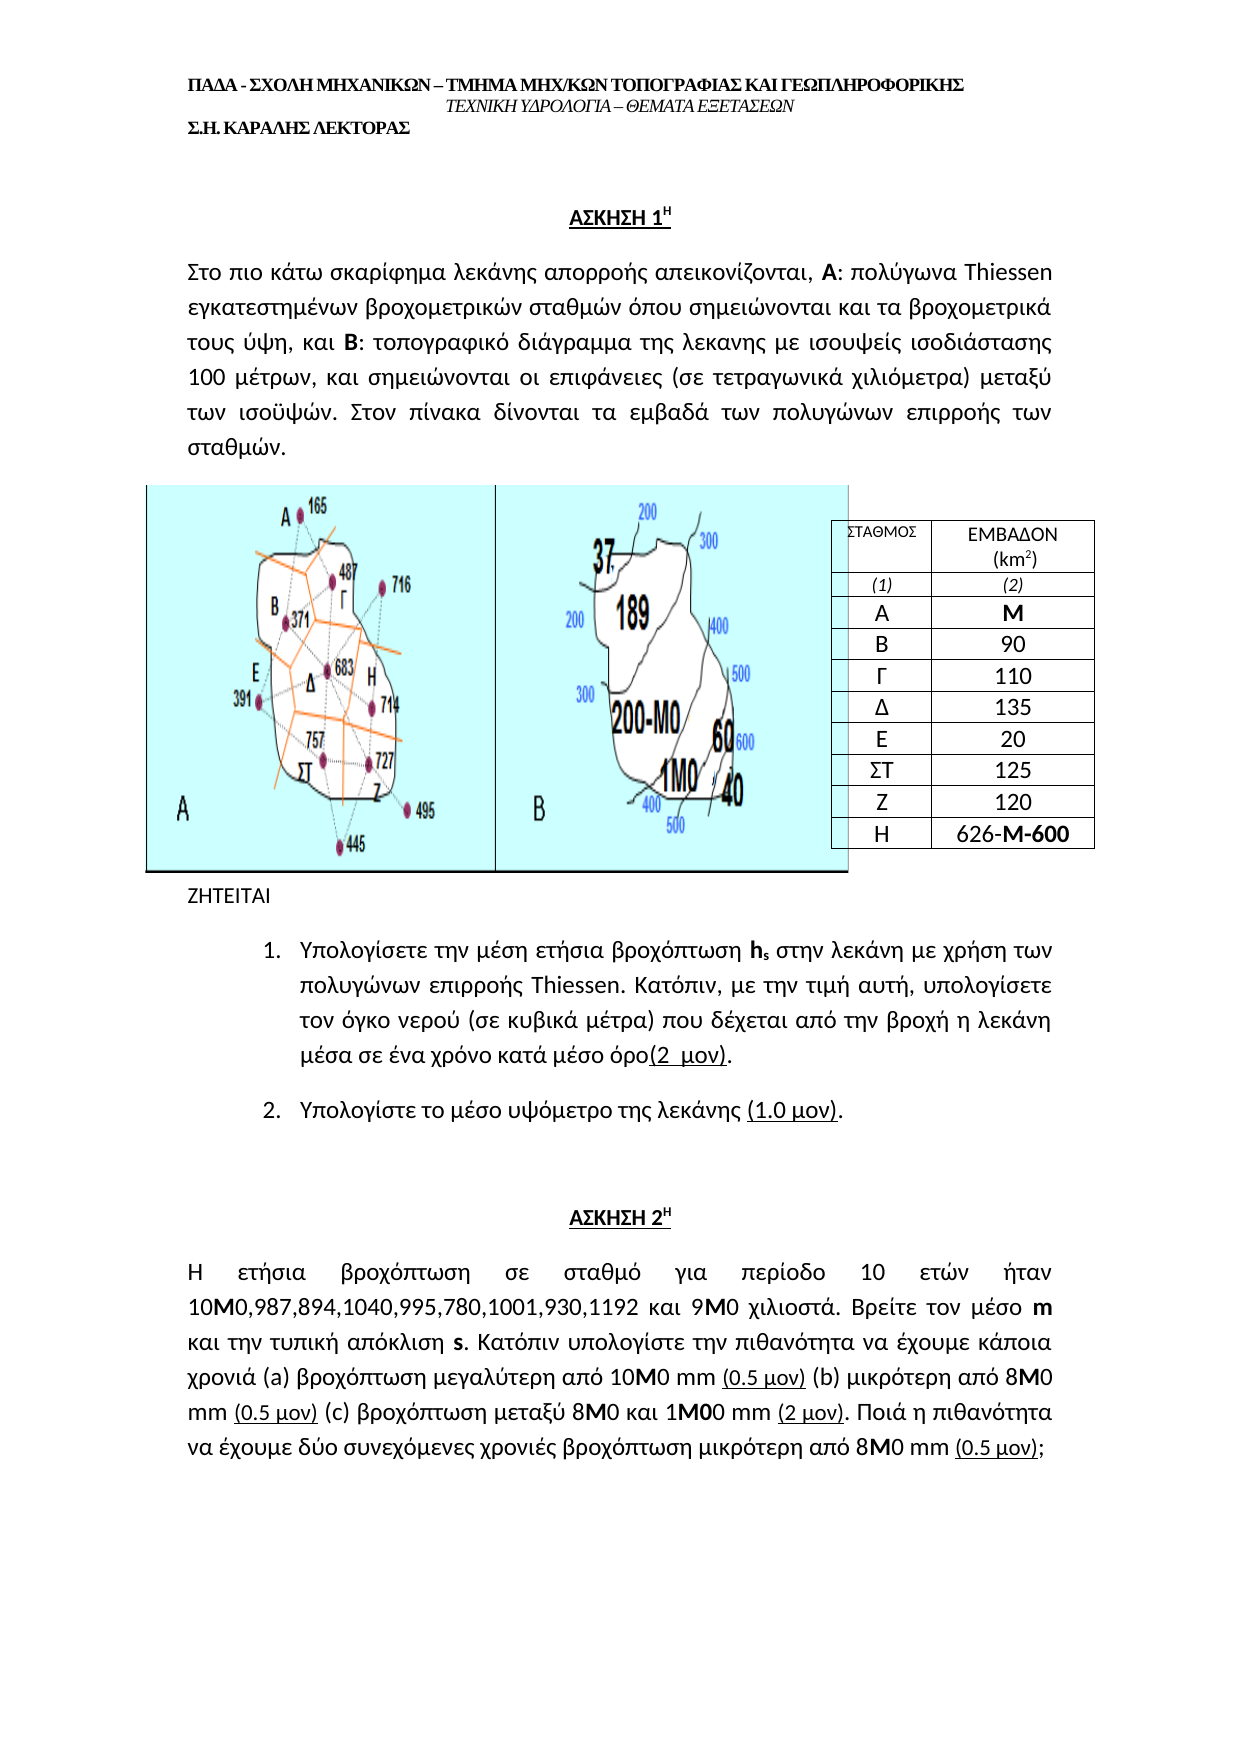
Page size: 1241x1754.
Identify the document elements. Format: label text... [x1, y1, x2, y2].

picture [145, 485, 849, 873]
table_cell 135 [932, 692, 1094, 722]
table_cell 626-Μ-600 [932, 818, 1094, 848]
table_cell (2) [932, 573, 1094, 596]
table_cell Δ [832, 692, 931, 722]
table_cell ΣΤ [832, 755, 931, 785]
text Στο πιο κάτω σκαρίφημα λεκάνης απορροής απεικονίζονται, Α: πολύγωνα Thiessen εγκατεστημένων βροχομετρικών σταθμών όπου σημειώνονται και τα βροχομετρικά τους ύψη, και Β: τοπογραφικό διάγραμμα της λεκανης με ισουψείς ισοδιάστασης 100 μέτρων, και σημειώνονται οι επιφάνειες (σε τετραγωνικά χιλιόμετρα) μεταξύ των ισοϋψών. Στον πίνακα δίνονται τα εμβαδά των πολυγώνων επιρροής των σταθμών. [187, 256, 1053, 462]
table_header ΕΜΒΑΔΟΝ (km2) [932, 521, 1094, 572]
table_header ΣΤΑΘΜΟΣ [832, 521, 931, 572]
table_cell Γ [832, 660, 931, 691]
table_cell 90 [932, 629, 1094, 659]
table_cell Μ [932, 597, 1094, 627]
table_cell (1) [832, 573, 931, 596]
table_cell 20 [932, 723, 1094, 754]
table_cell Α [832, 597, 931, 627]
text ΖΗΤΕΙΤΑΙ [187, 881, 1053, 909]
table_cell 110 [932, 660, 1094, 691]
text Η ετήσια βροχόπτωση σε σταθμό για περίοδο 10 ετών ήταν 10Μ0,987,894,1040,995,780,1001,930,1192 και 9Μ0 χιλιοστά. Βρείτε τον μέσο m και την τυπική απόκλιση s. Κατόπιν υπολογίστε την πιθανότητα να έχουμε κάποια χρονιά (a) βροχόπτωση μεγαλύτερη από 10Μ0 mm (0.5 μον) (b) μικρότερη από 8Μ0 mm (0.5 μον) (c) βροχόπτωση μεταξύ 8Μ0 και 1Μ00 mm (2 μον). Ποιά η πιθανότητα να έχουμε δύο συνεχόμενες χρονιές βροχόπτωση μικρότερη από 8Μ0 mm (0.5 μον); [187, 1256, 1053, 1462]
table_cell 125 [932, 755, 1094, 785]
table_cell Β [832, 629, 931, 659]
table_cell 120 [932, 786, 1094, 817]
text ΑΣΚΗΣΗ 2Η [187, 1203, 1053, 1231]
table_cell Ε [832, 723, 931, 754]
table_cell Η [832, 818, 931, 848]
list Υπολογίσετε την μέση ετήσια βροχόπτωση hs στην λεκάνη με χρήση των πολυγώνων επιρροής Thiessen. Κατόπιν, με την τιμή αυτή, υπολογίσετε τον όγκο νερού (σε κυβικά μέτρα) που δέχεται από την βροχή η λεκάνη μέσα σε ένα χρόνο κατά μέσο όρο(2 μον). [262, 934, 1053, 1069]
table_cell Ζ [832, 786, 931, 817]
list Υπολογίστε το μέσο υψόμετρο της λεκάνης (1.0 μον). [262, 1094, 1053, 1125]
text ΑΣΚΗΣΗ 1Η [187, 203, 1053, 231]
